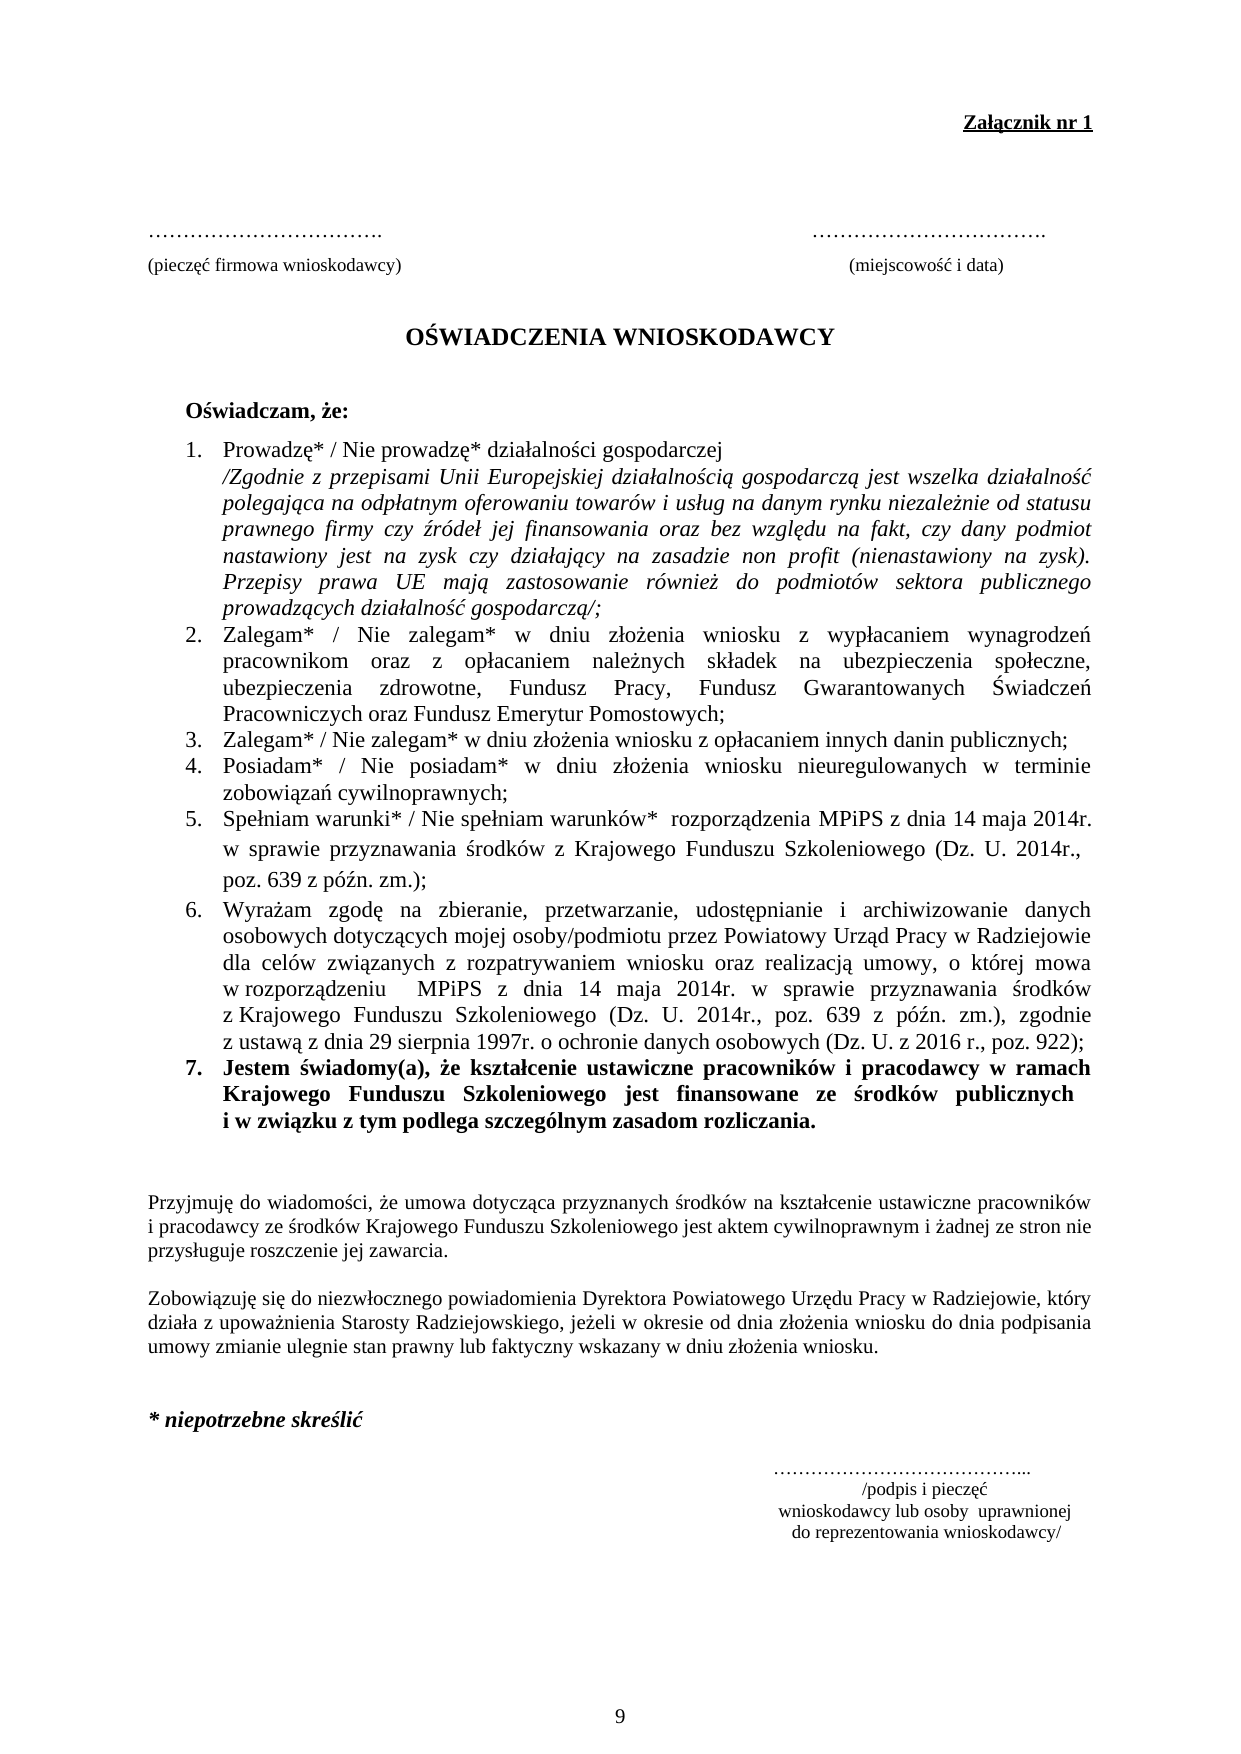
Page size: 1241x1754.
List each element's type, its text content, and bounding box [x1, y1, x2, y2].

list Zalegam* / Nie zalegam* w dniu złożenia wniosku z opłacaniem innych danin publicznych; [185, 726, 1092, 753]
text Oświadczam, że: [148, 398, 1092, 424]
list Posiadam* / Nie posiadam* w dniu złożenia wniosku nieuregulowanych w terminie zobowiązań cywilnoprawnych; [185, 753, 1092, 805]
text * niepotrzebne skreślić [148, 1406, 1092, 1433]
text OŚWIADCZENIA WNIOSKODAWCY [148, 322, 1092, 351]
list Jestem świadomy(a), że kształcenie ustawiczne pracowników i pracodawcy w ramach Krajowego Funduszu Szkoleniowego jest finansowane ze środków publicznych i w związku z tym podlega szczególnym zasadom rozliczania. [185, 1054, 1092, 1133]
text Zobowiązuję się do niezwłocznego powiadomienia Dyrektora Powiatowego Urzędu Pracy w Radziejowie, który działa z upoważnienia Starosty Radziejowskiego, jeżeli w okresie od dnia złożenia wniosku do dnia podpisania umowy zmianie ulegnie stan prawny lub faktyczny wskazany w dniu złożenia wniosku. [148, 1286, 1092, 1358]
list Wyrażam zgodę na zbieranie, przetwarzanie, udostępnianie i archiwizowanie danych osobowych dotyczących mojej osoby/podmiotu przez Powiatowy Urząd Pracy w Radziejowie dla celów związanych z rozpatrywaniem wniosku oraz realizacją umowy, o której mowa w rozporządzeniu MPiPS z dnia 14 maja 2014r. w sprawie przyznawania środków z Krajowego Funduszu Szkoleniowego (Dz. U. 2014r., poz. 639 z późn. zm.), zgodnie z ustawą z dnia 29 sierpnia 1997r. o ochronie danych osobowych (Dz. U. z 2016 r., poz. 922); [185, 896, 1092, 1054]
text Przyjmuję do wiadomości, że umowa dotycząca przyznanych środków na kształcenie ustawiczne pracowników i pracodawcy ze środków Krajowego Funduszu Szkoleniowego jest aktem cywilnoprawnym i żadnej ze stron nie przysługuje roszczenie jej zawarcia. [148, 1190, 1092, 1262]
list Zalegam* / Nie zalegam* w dniu złożenia wniosku z wypłacaniem wynagrodzeń pracownikom oraz z opłacaniem należnych składek na ubezpieczenia społeczne, ubezpieczenia zdrowotne, Fundusz Pracy, Fundusz Gwarantowanych Świadczeń Pracowniczych oraz Fundusz Emerytur Pomostowych; [185, 621, 1092, 726]
text do reprezentowania wnioskodawcy/ [148, 1521, 1092, 1543]
text (pieczęć firmowa wnioskodawcy) (miejscowość i data) [148, 254, 1092, 275]
text /Zgodnie z przepisami Unii Europejskiej działalnością gospodarczą jest wszelka działalność polegająca na odpłatnym oferowaniu towarów i usług na danym rynku niezależnie od statusu prawnego firmy czy źródeł jej finansowania oraz bez względu na fakt, czy dany podmiot nastawiony jest na zysk czy działający na zasadzie non profit (nienastawiony na zysk). Przepisy prawa UE mają zastosowanie również do podmiotów sektora publicznego prowadzących działalność gospodarczą/; [223, 463, 1092, 621]
text …………………………………... [665, 1457, 1092, 1478]
list Prowadzę* / Nie prowadzę* działalności gospodarczej [185, 436, 1092, 463]
text wnioskodawcy lub osoby uprawnionej [148, 1500, 1092, 1521]
text /podpis i pieczęć [148, 1478, 1092, 1500]
list Spełniam warunki* / Nie spełniam warunków* rozporządzenia MPiPS z dnia 14 maja 2014r. w sprawie przyznawania środków z Krajowego Funduszu Szkoleniowego (Dz. U. 2014r., poz. 639 z późn. zm.); [185, 805, 1092, 892]
text ……………………………. ……………………………. [148, 218, 1092, 242]
text Załącznik nr 1 [148, 109, 1092, 134]
